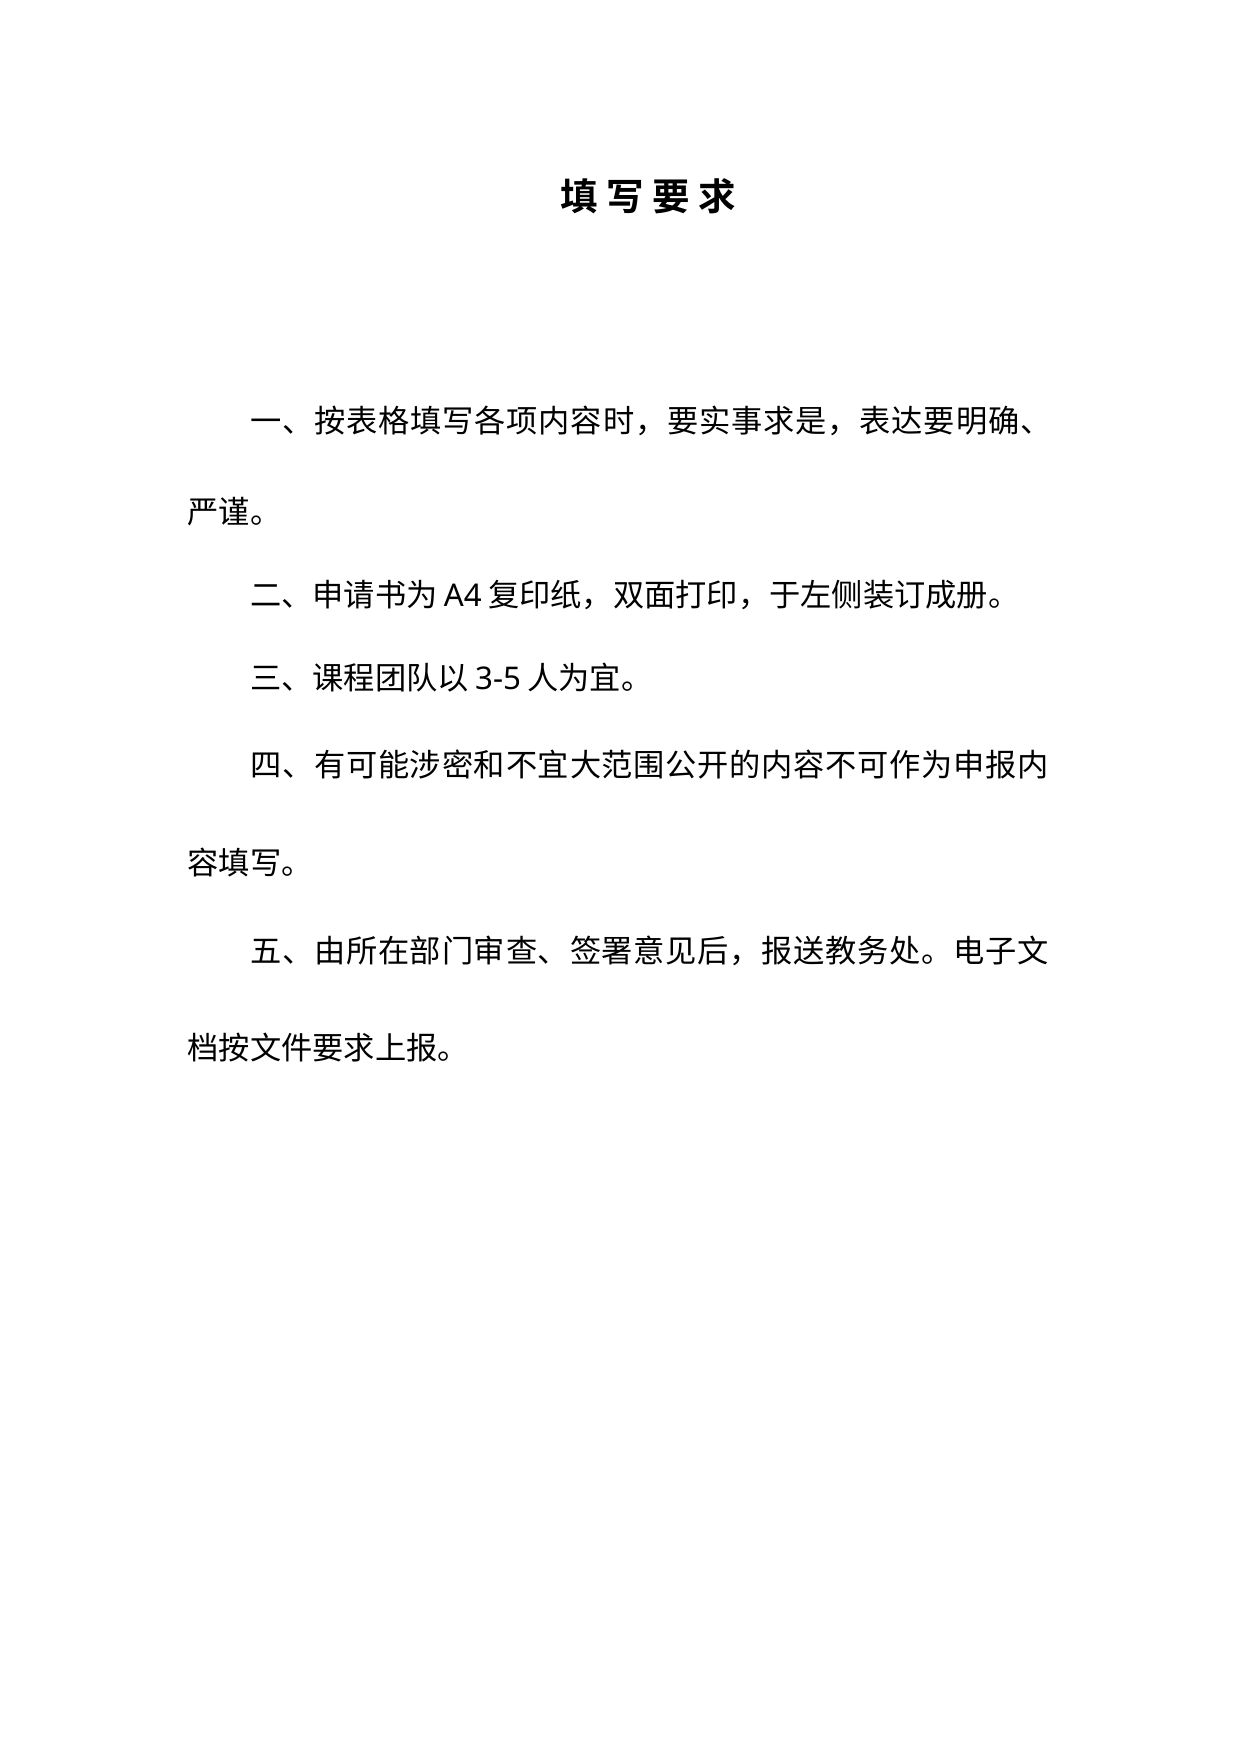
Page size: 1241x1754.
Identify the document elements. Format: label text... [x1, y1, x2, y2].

text 三、课程团队以3-5人为宜。 [187, 643, 1050, 708]
text 二、申请书为A4复印纸，双面打印，于左侧装订成册。 [187, 560, 1053, 625]
text 填 写 要 求 [187, 162, 1053, 227]
text 一、按表格填写各项内容时，要实事求是，表达要明确、严谨。 [187, 386, 1053, 542]
text 四、有可能涉密和不宜大范围公开的内容不可作为申报内容填写。 [187, 731, 1050, 893]
text 五、由所在部门审查、签署意见后，报送教务处。电子文档按文件要求上报。 [187, 916, 1050, 1078]
